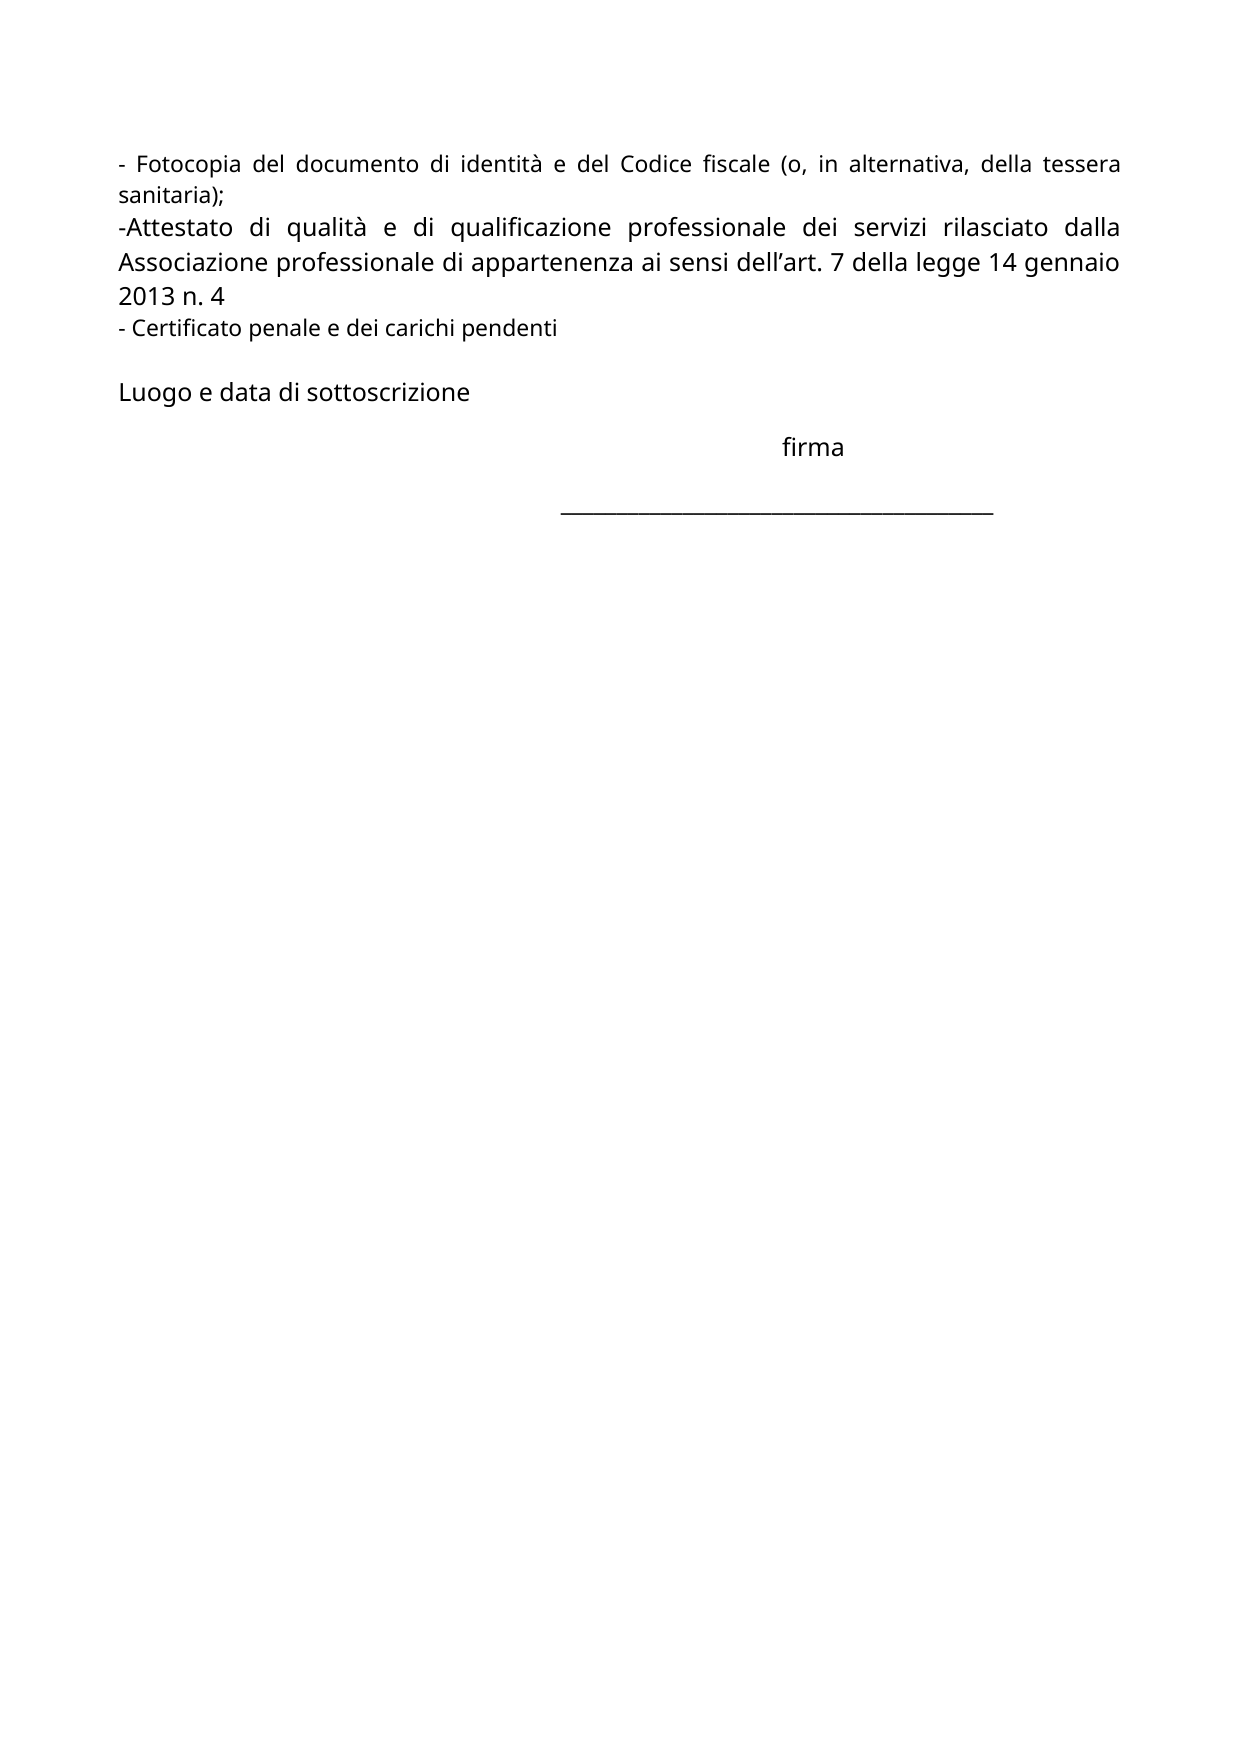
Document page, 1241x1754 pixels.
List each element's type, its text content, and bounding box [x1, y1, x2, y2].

text Luogo e data di sottoscrizione [118, 375, 1122, 409]
text - Certificato penale e dei carichi pendenti [118, 312, 1122, 343]
text _______________________________________ [118, 484, 1122, 519]
text firma [118, 430, 1122, 464]
text - Fotocopia del documento di identità e del Codice fiscale (o, in alternativa, della tessera sanitaria); [118, 148, 1122, 210]
text -Attestato di qualità e di qualificazione professionale dei servizi rilasciato dalla Associazione professionale di appartenenza ai sensi dell’art. 7 della legge 14 gennaio 2013 n. 4 [118, 210, 1122, 312]
